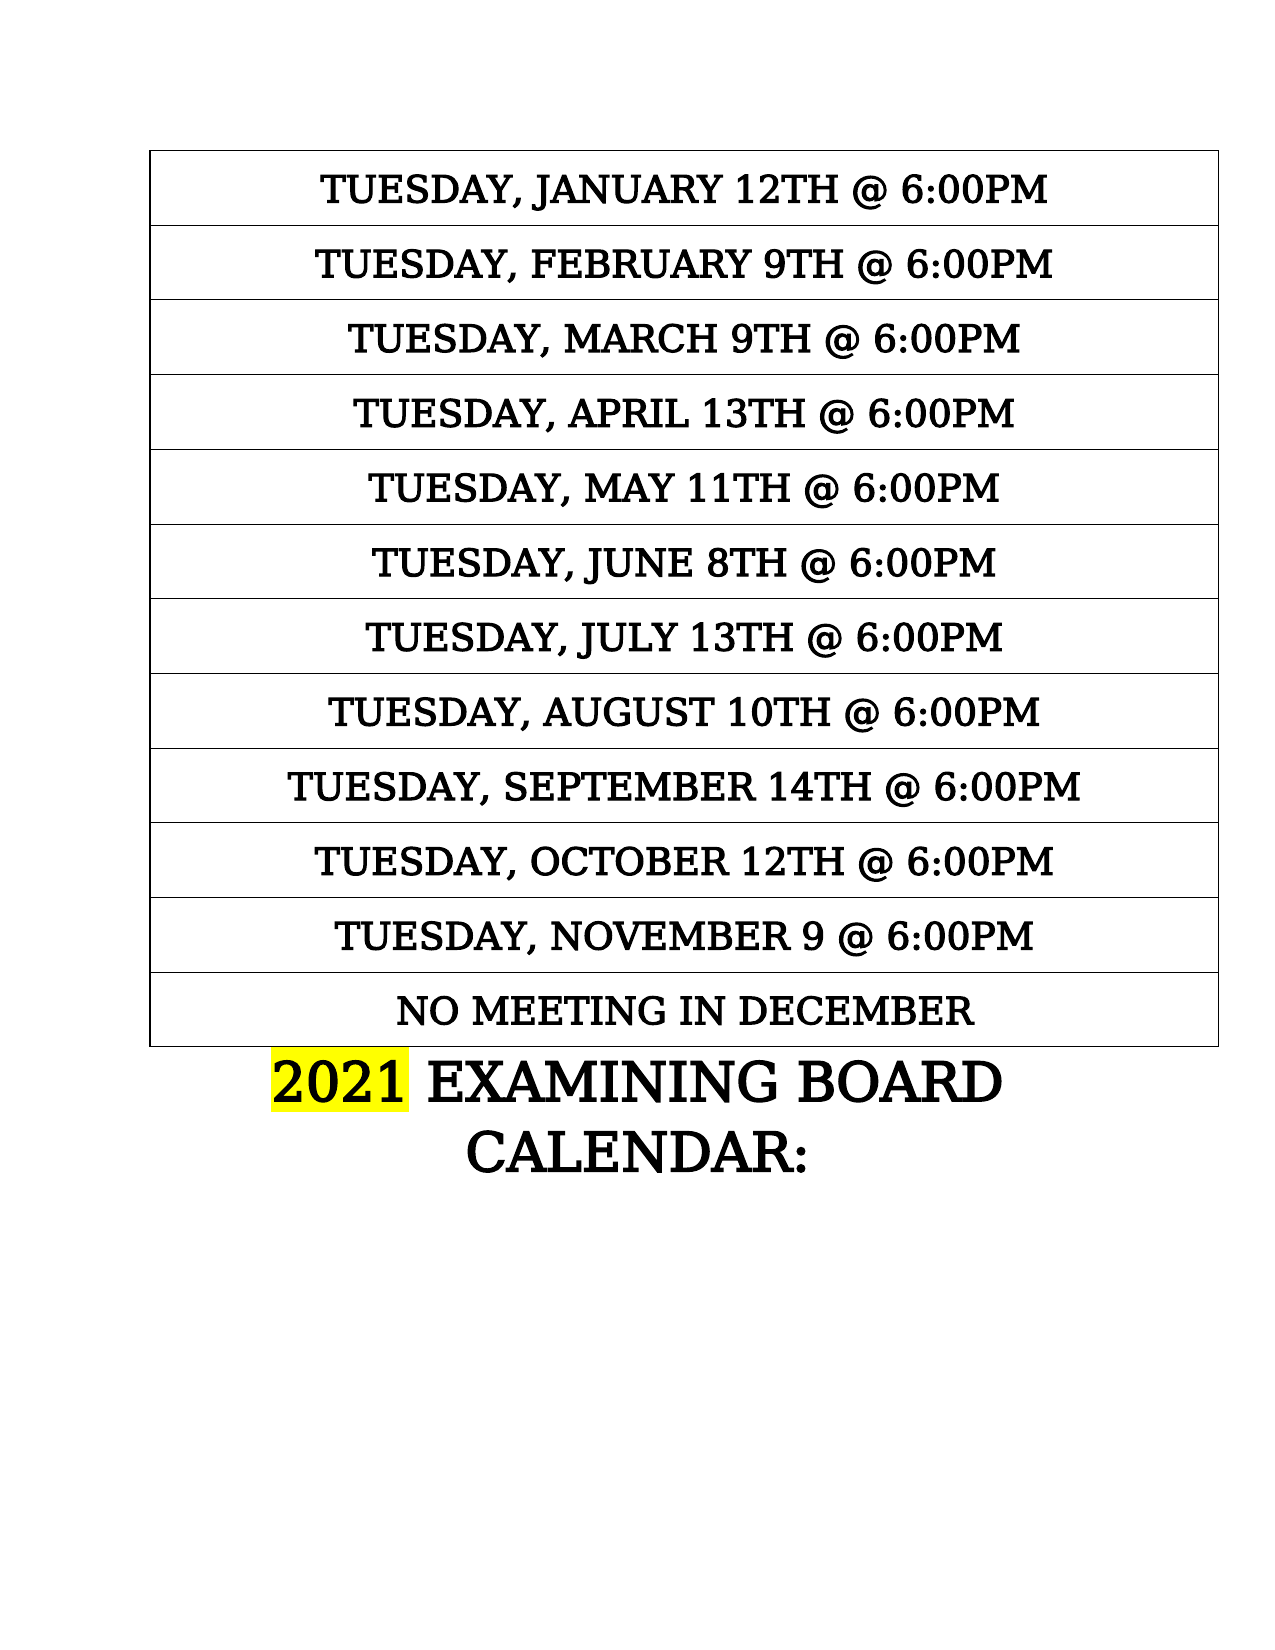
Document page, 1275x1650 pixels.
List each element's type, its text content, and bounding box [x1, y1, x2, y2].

table_cell TUESDAY, MARCH 9TH @ 6:00PM [151, 300, 1218, 374]
text 2021 EXAMINING BOARD CALENDAR: [150, 1047, 1125, 1182]
table_cell NO MEETING IN DECEMBER [151, 973, 1218, 1046]
table_cell TUESDAY, FEBRUARY 9TH @ 6:00PM [151, 226, 1218, 299]
table_cell TUESDAY, APRIL 13TH @ 6:00PM [151, 375, 1218, 449]
table_header TUESDAY, JANUARY 12TH @ 6:00PM [151, 151, 1218, 225]
table_cell TUESDAY, MAY 11TH @ 6:00PM [151, 450, 1218, 523]
table_cell TUESDAY, JUNE 8TH @ 6:00PM [151, 525, 1218, 598]
table_cell TUESDAY, OCTOBER 12TH @ 6:00PM [151, 823, 1218, 897]
table_cell TUESDAY, SEPTEMBER 14TH @ 6:00PM [151, 749, 1218, 822]
table_cell TUESDAY, JULY 13TH @ 6:00PM [151, 599, 1218, 673]
table_cell TUESDAY, NOVEMBER 9 @ 6:00PM [151, 898, 1218, 972]
table_cell TUESDAY, AUGUST 10TH @ 6:00PM [151, 674, 1218, 747]
